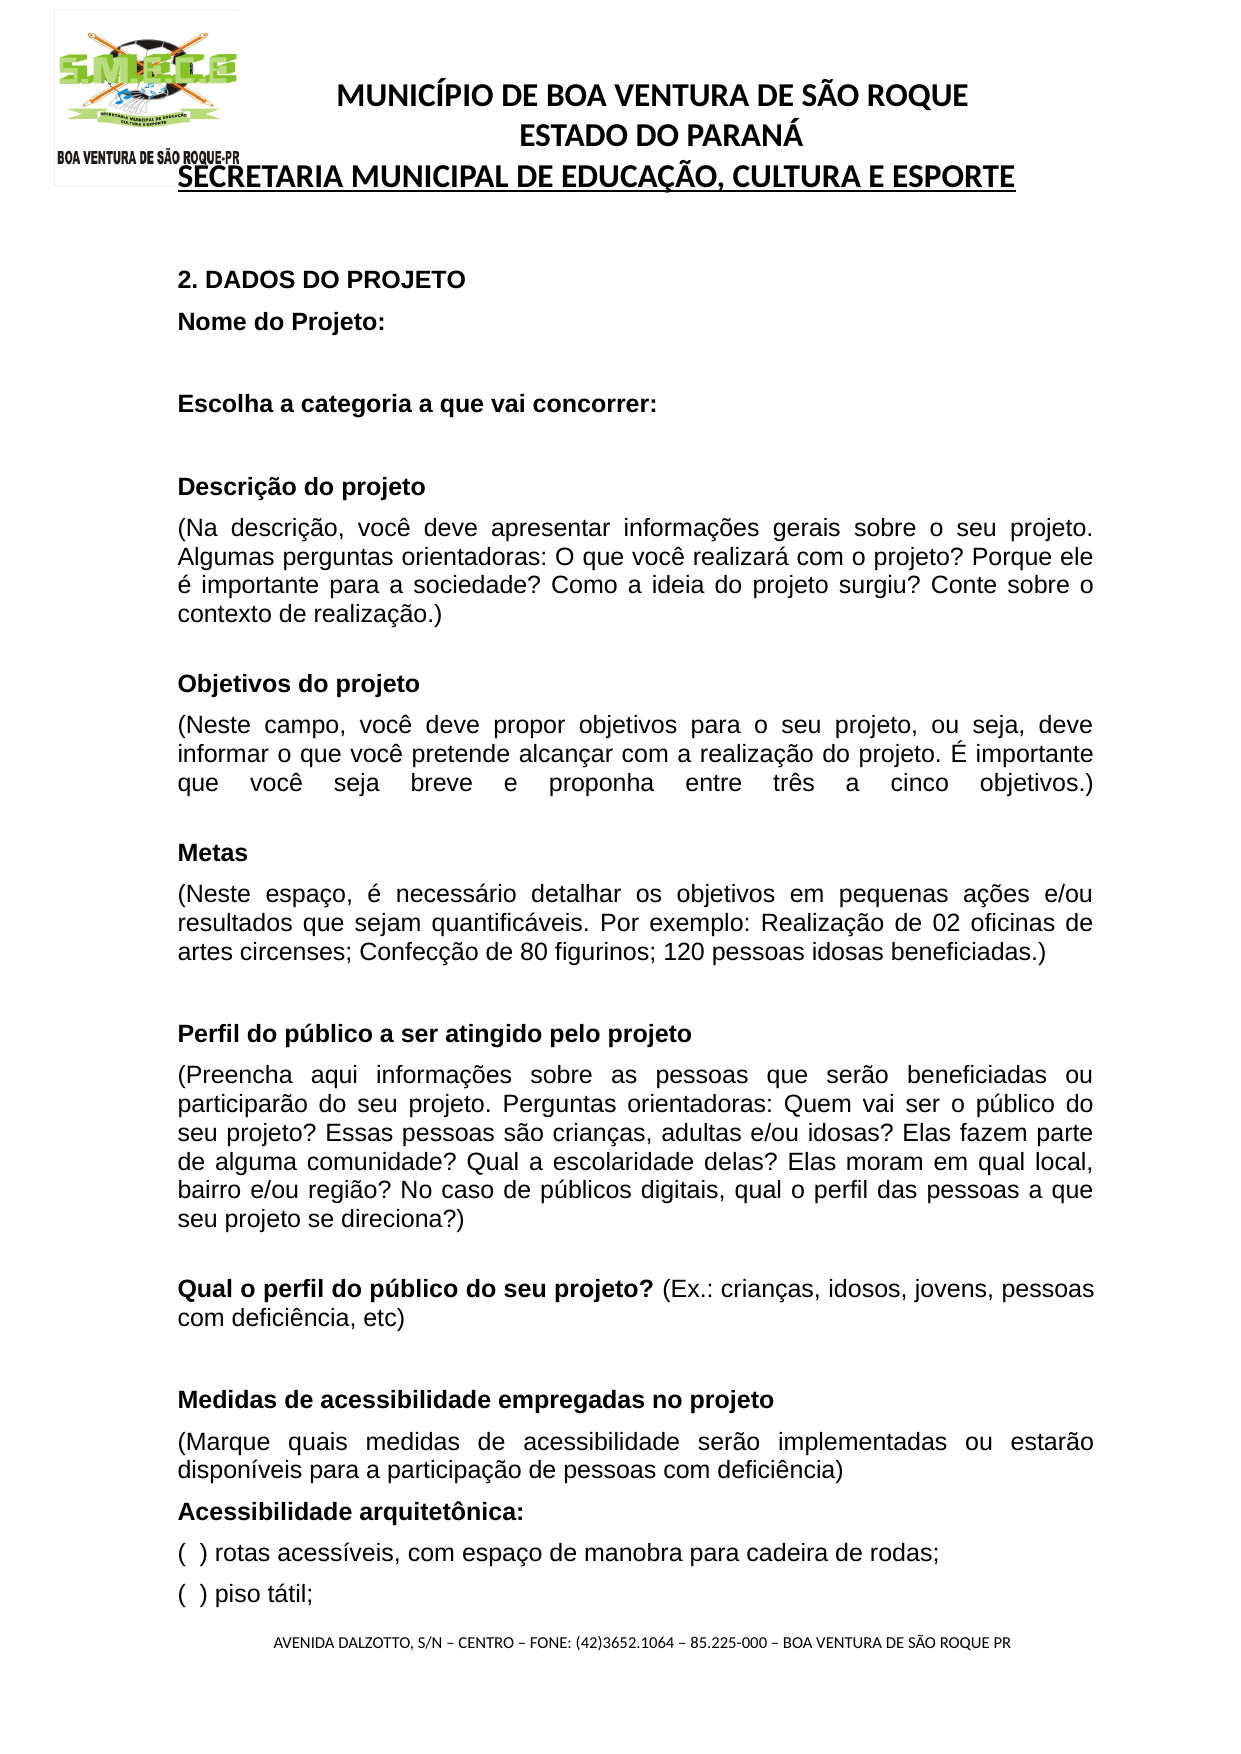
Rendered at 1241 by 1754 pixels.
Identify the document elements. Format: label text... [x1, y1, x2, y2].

text Acessibilidade arquitetônica: [177, 1496, 1095, 1525]
text Medidas de acessibilidade empregadas no projeto [177, 1385, 1095, 1414]
text Objetivos do projeto [177, 640, 1095, 698]
picture [54, 9, 240, 186]
text (Marque quais medidas de acessibilidade serão implementadas ou estarão disponíveis para a participação de pessoas com deficiência) [177, 1426, 1095, 1484]
picture [232, 179, 239, 186]
text Metas [177, 838, 1095, 866]
text (Na descrição, você deve apresentar informações gerais sobre o seu projeto. Algumas perguntas orientadoras: O que você realizará com o projeto? Porque ele é importante para a sociedade? Como a ideia do projeto surgiu? Conte sobre o contexto de realização.) [177, 513, 1095, 628]
picture [232, 169, 238, 176]
text Qual o perfil do público do seu projeto? (Ex.: crianças, idosos, jovens, pessoas com deficiência, etc) [177, 1245, 1095, 1331]
text Perfil do público a ser atingido pelo projeto [177, 1019, 1095, 1048]
text 2. DADOS DO PROJETO [177, 265, 1095, 294]
text (Preencha aqui informações sobre as pessoas que serão beneficiadas ou participarão do seu projeto. Perguntas orientadoras: Quem vai ser o público do seu projeto? Essas pessoas são crianças, adultas e/ou idosas? Elas fazem parte de alguma comunidade? Qual a escolaridade delas? Elas moram em qual local, bairro e/ou região? No caso de públicos digitais, qual o perfil das pessoas a que seu projeto se direciona?) [177, 1060, 1095, 1233]
text (Neste campo, você deve propor objetivos para o seu projeto, ou seja, deve informar o que você pretende alcançar com a realização do projeto. É importante que você seja breve e proponha entre três a cinco objetivos.) [177, 710, 1095, 825]
text ( ) piso tátil; [177, 1579, 1095, 1608]
text Nome do Projeto: [177, 306, 1095, 335]
text Descrição do projeto [177, 471, 1095, 500]
text (Neste espaço, é necessário detalhar os objetivos em pequenas ações e/ou resultados que sejam quantificáveis. Por exemplo: Realização de 02 oficinas de artes circenses; Confecção de 80 figurinos; 120 pessoas idosas beneficiadas.) [177, 879, 1095, 965]
text ( ) rotas acessíveis, com espaço de manobra para cadeira de rodas; [177, 1538, 1095, 1566]
text Escolha a categoria a que vai concorrer: [177, 389, 1095, 418]
